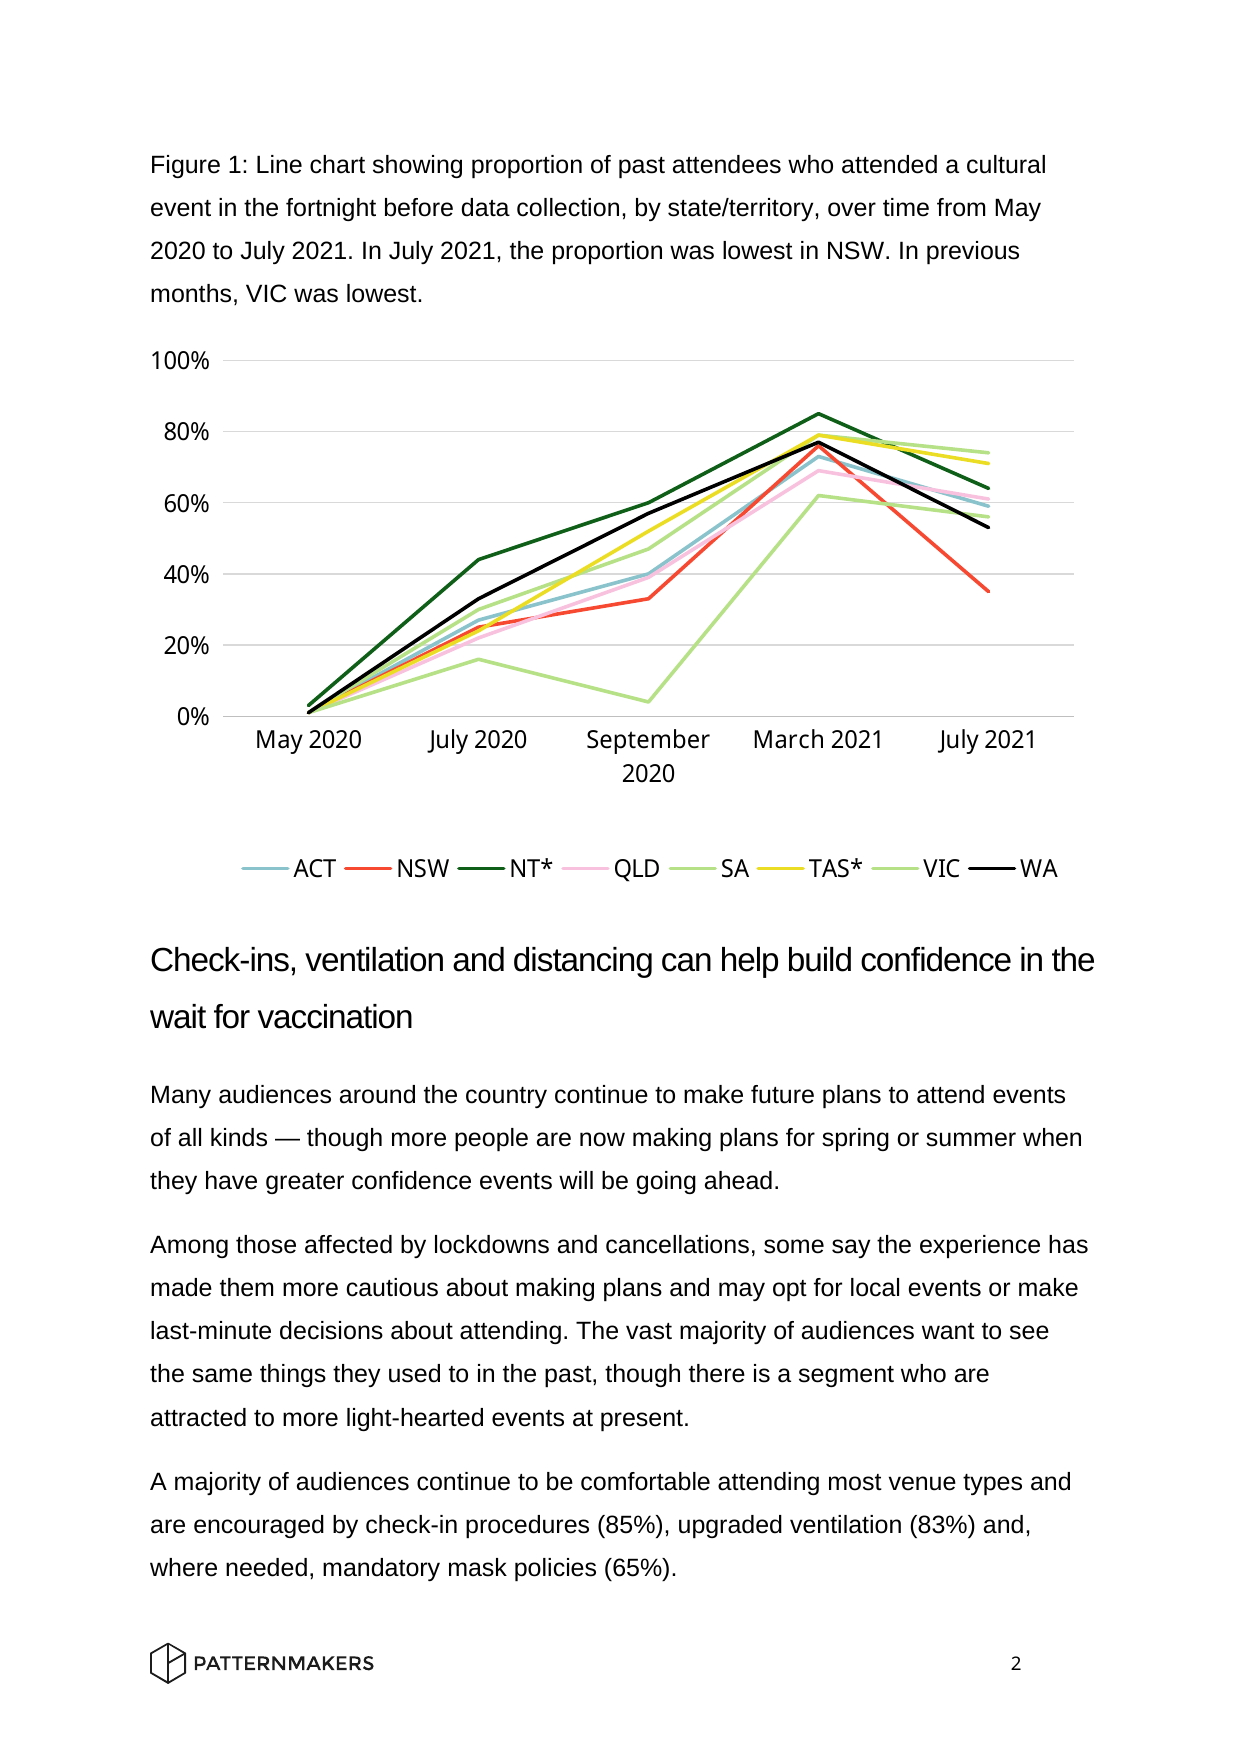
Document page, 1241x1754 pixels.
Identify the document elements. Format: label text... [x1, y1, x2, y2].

text A majority of audiences continue to be comfortable attending most venue types and are encouraged by check-in procedures (85%), upgraded ventilation (83%) and, where needed, mandatory mask policies (65%). [150, 1467, 1090, 1582]
text Figure 1: Line chart showing proportion of past attendees who attended a cultural event in the fortnight before data collection, by state/territory, over time from May 2020 to July 2021. In July 2021, the proportion was lowest in NSW. In previous months, VIC was lowest. [150, 150, 1090, 308]
subtitle Check-ins, ventilation and distancing can help build confidence in the wait for vaccination [150, 940, 1105, 1036]
text Many audiences around the country continue to make future plans to attend events of all kinds — though more people are now making plans for spring or summer when they have greater confidence events will be going ahead. [150, 1080, 1090, 1195]
text Among those affected by lockdowns and cancellations, some say the experience has made them more cautious about making plans and may opt for local events or make last-minute decisions about attending. The vast majority of audiences want to see the same things they used to in the past, though there is a segment who are attracted to more light-hearted events at present. [150, 1230, 1090, 1431]
